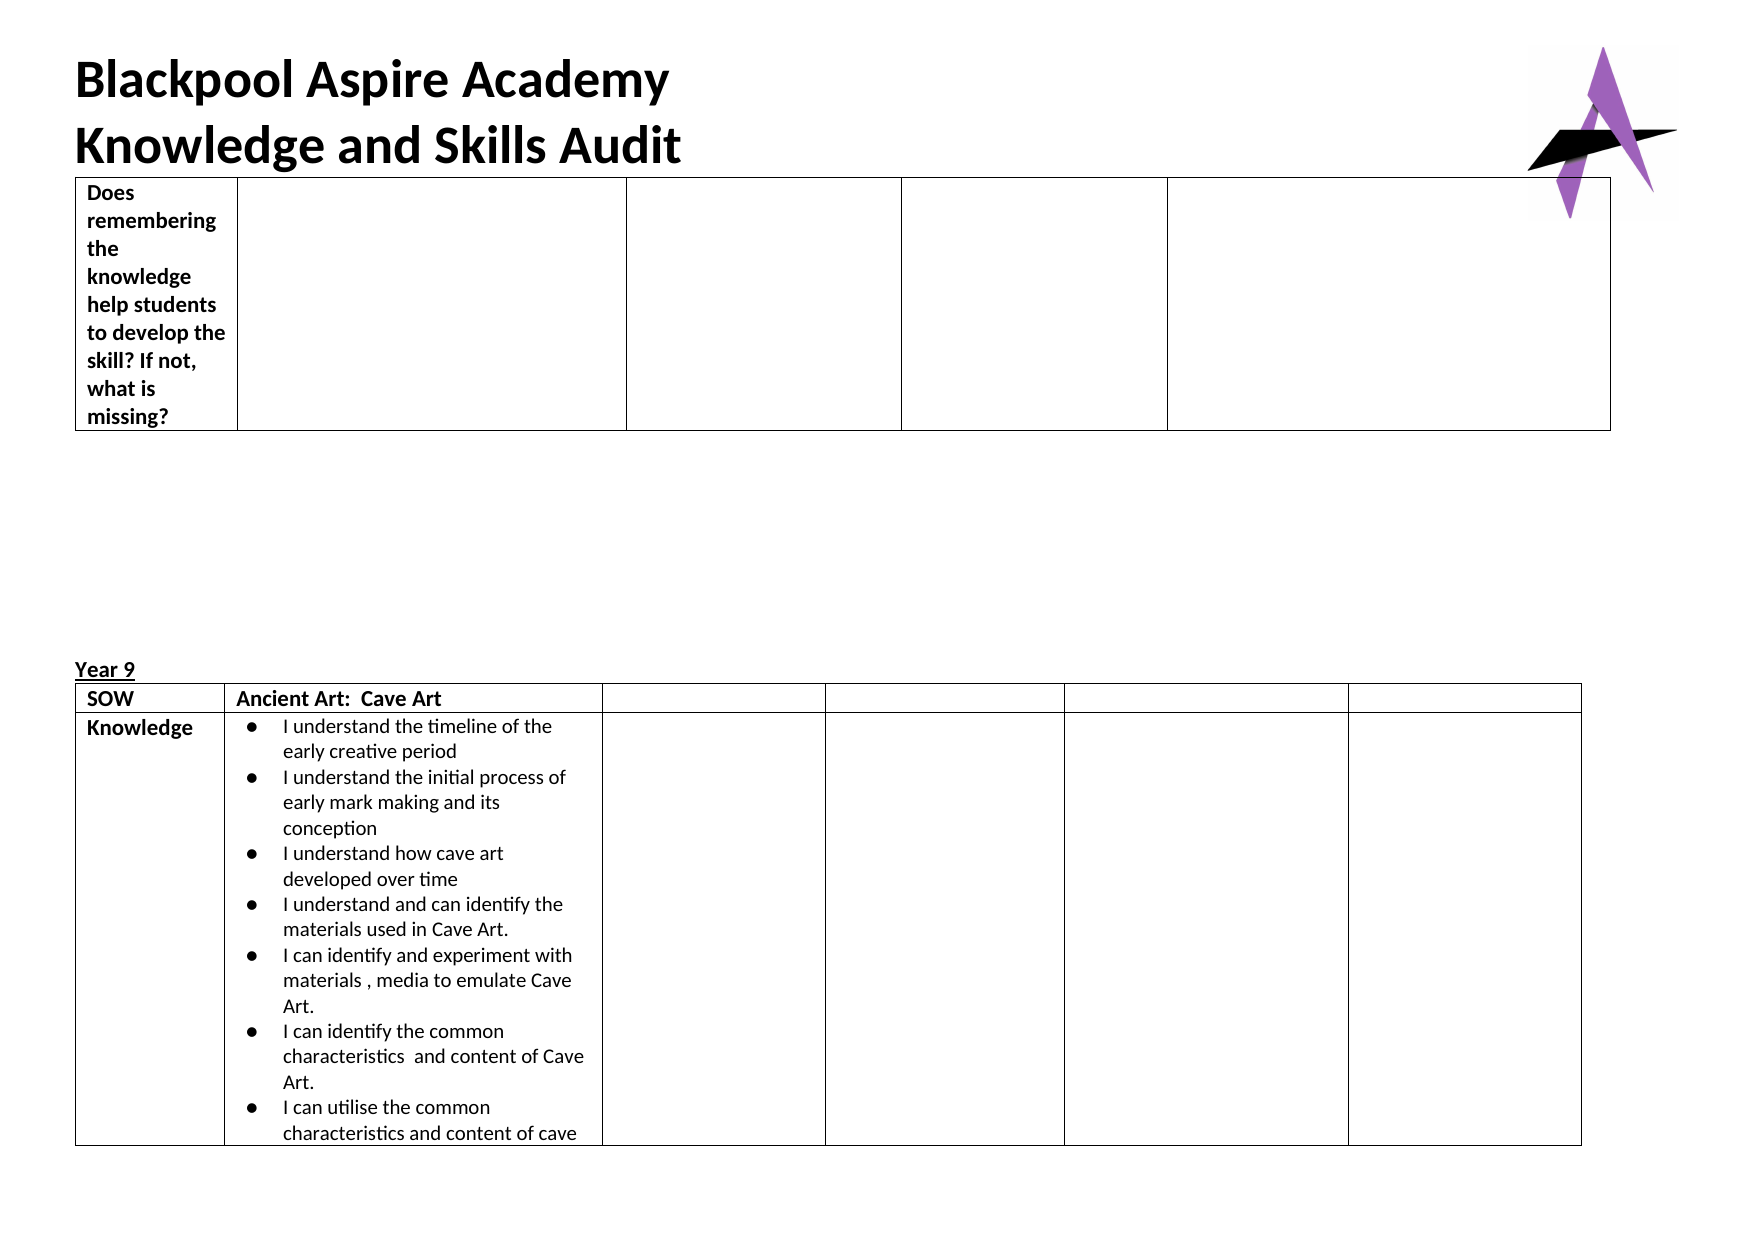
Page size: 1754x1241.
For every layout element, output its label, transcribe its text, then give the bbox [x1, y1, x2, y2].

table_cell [225, 713, 602, 1145]
table_header SOW [76, 684, 224, 712]
table_header [603, 684, 825, 712]
table_cell Knowledge [76, 713, 224, 1145]
table_header [826, 684, 1064, 712]
picture [1527, 45, 1679, 221]
table_header [1065, 684, 1348, 712]
table_cell [627, 178, 901, 430]
table_cell [238, 178, 626, 430]
table_cell [1168, 178, 1610, 430]
table_cell [1349, 713, 1581, 1145]
table_cell [902, 178, 1167, 430]
table_cell [1065, 713, 1348, 1145]
table_cell [603, 713, 825, 1145]
table_cell Does remembering the knowledge help students to develop the skill? If not, what is missing? [76, 178, 237, 430]
table_header [1349, 684, 1581, 712]
text Year 9 [75, 655, 1679, 683]
table_cell [826, 713, 1064, 1145]
table_header Ancient Art: Cave Art [225, 684, 602, 712]
